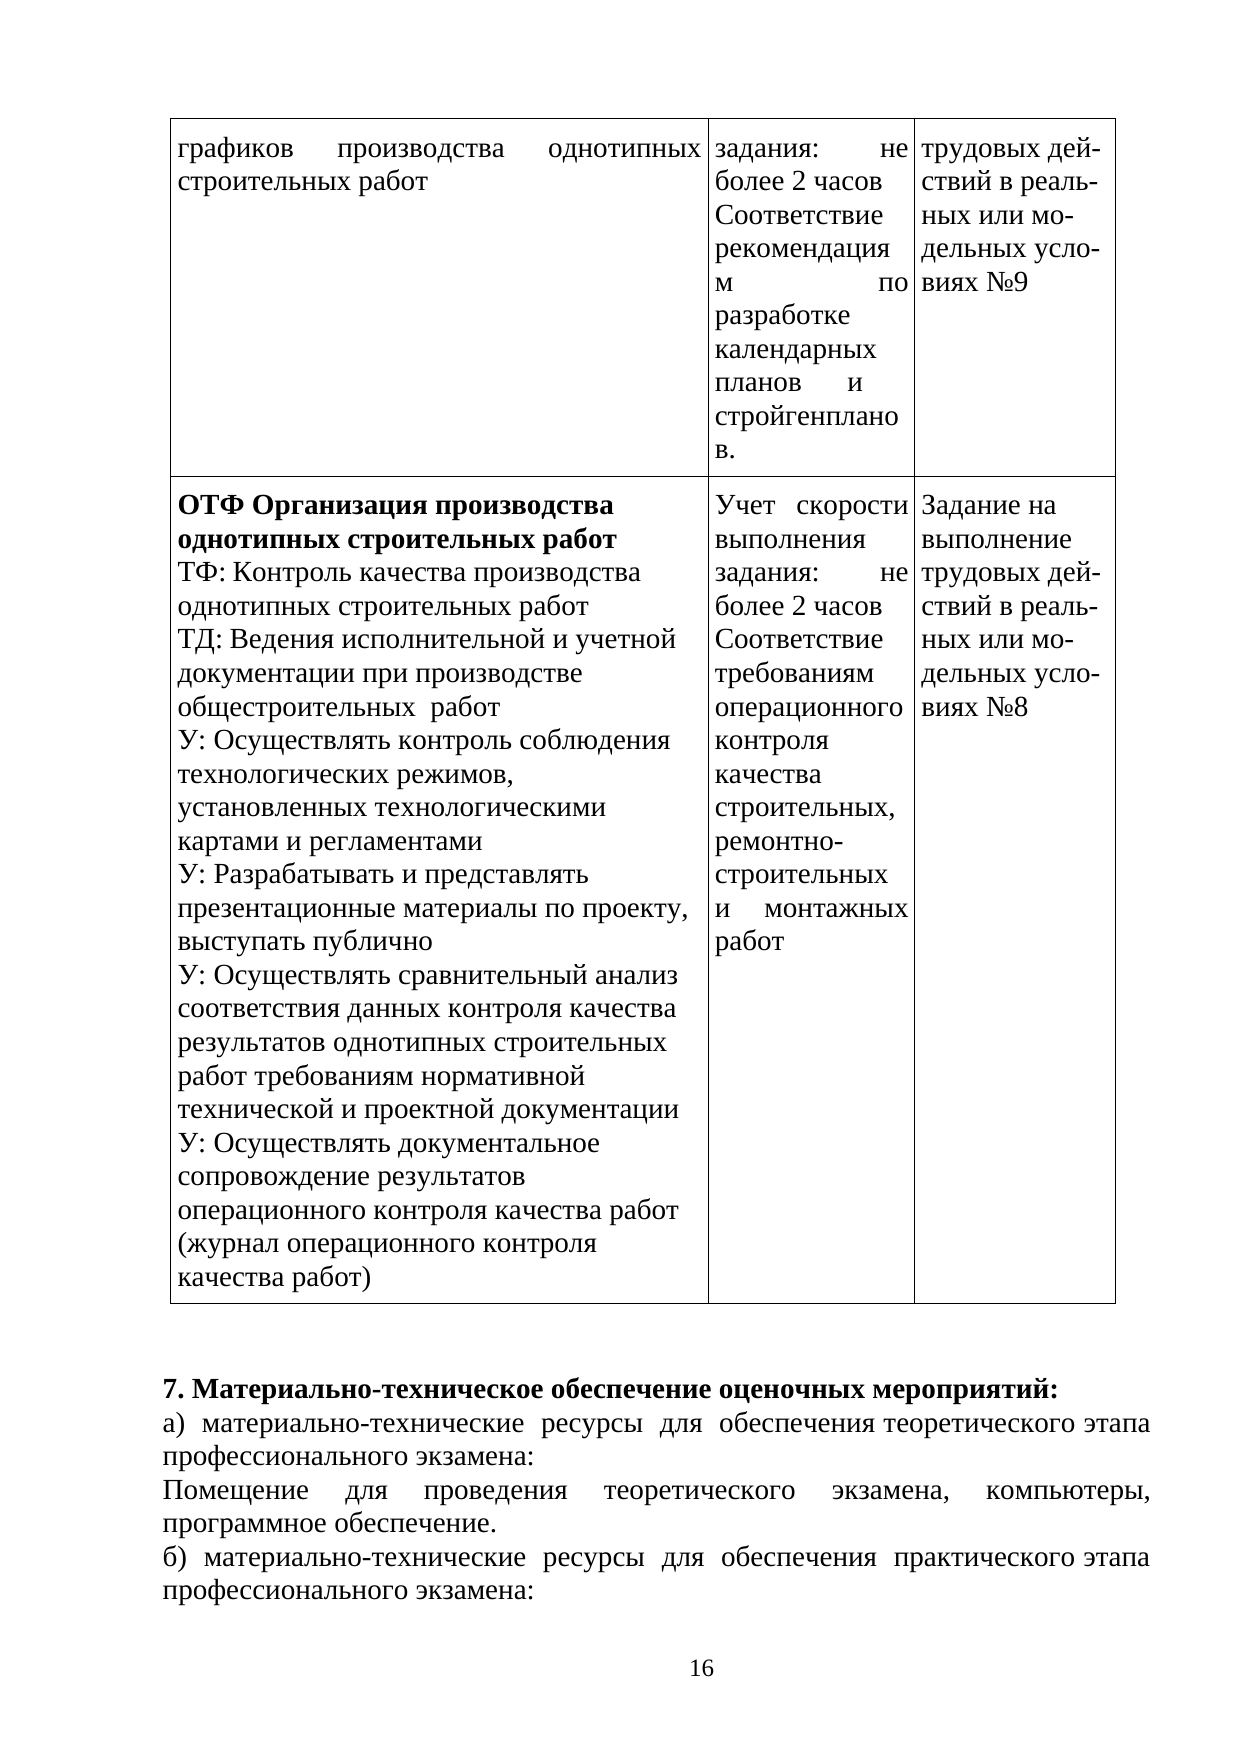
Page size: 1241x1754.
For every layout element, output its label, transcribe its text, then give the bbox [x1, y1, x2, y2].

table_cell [915, 119, 1115, 476]
table_cell ОТФ Организация производства однотипных строительных работ ТФ: Контроль качества производства однотипных строительных работ ТД: Ведения исполнительной и учетной документации при производстве общестроительных работ У: Осуществлять контроль соблюдения технологических режимов, установленных технологическими картами и регламентами У: Разрабатывать и представлять презентационные материалы по проекту, выступать публично У: Осуществлять сравнительный анализ соответствия данных контроля качества результатов однотипных строительных работ требованиям нормативной технической и проектной документации У: Осуществлять документальное сопровождение результатов операционного контроля качества работ (журнал операционного контроля качества работ) [171, 477, 708, 1303]
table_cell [171, 119, 708, 476]
text б) материально-технические ресурсы для обеспечения практического этапа профессионального экзамена: [162, 1539, 1152, 1606]
table_cell Задание на выполнение трудовых дей-ствий в реаль-ных или мо-дельных усло-виях №8 [915, 477, 1115, 1303]
text Помещение для проведения теоретического экзамена, компьютеры, программное обеспечение. [162, 1472, 1152, 1539]
text 7. Материально-техническое обеспечение оценочных мероприятий: [162, 1371, 1152, 1405]
text а) материально-технические ресурсы для обеспечения теоретического этапа профессионального экзамена: [162, 1405, 1152, 1472]
table_cell Учет скорости выполнения задания: не более 2 часов Соответствие требованиям операционного контроля качества строительных, ремонтно-строительных и монтажных работ [709, 477, 914, 1303]
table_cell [709, 119, 914, 476]
